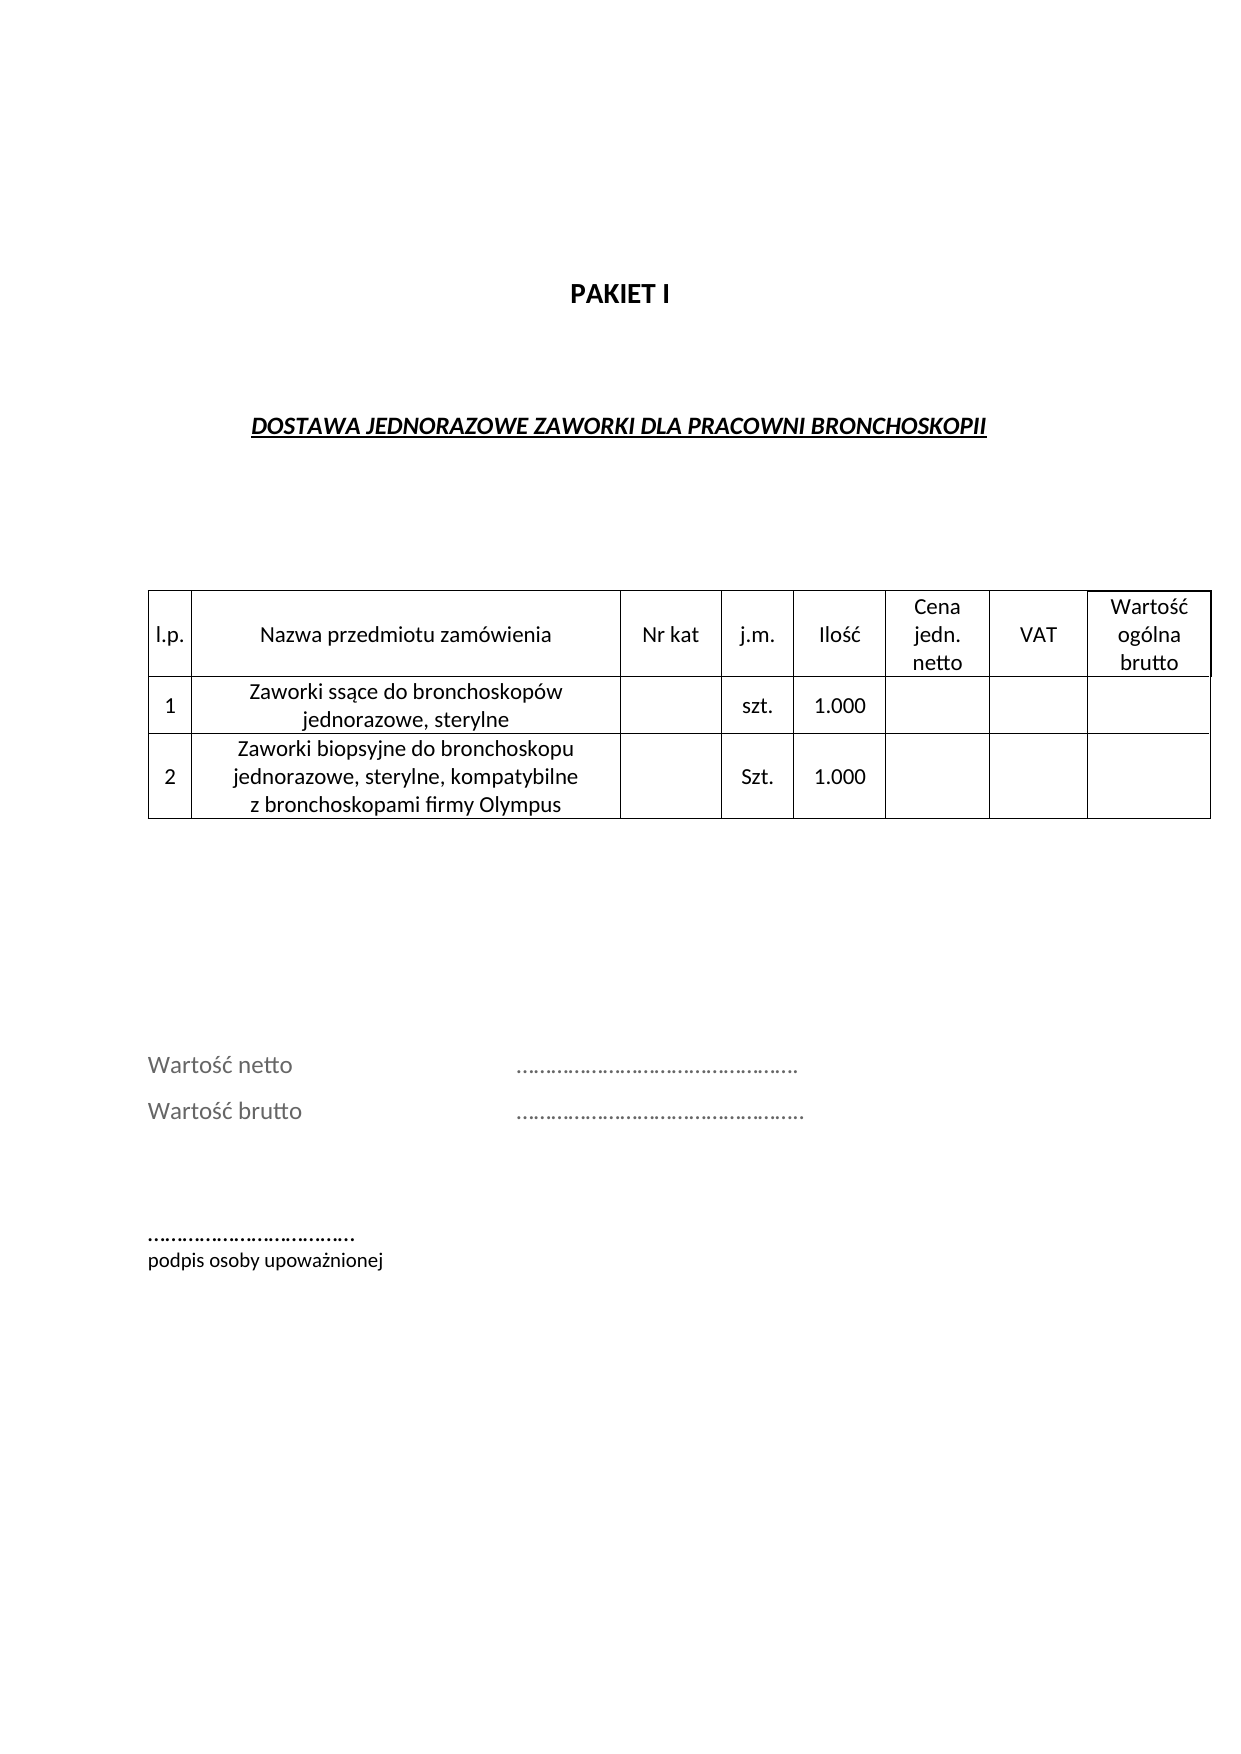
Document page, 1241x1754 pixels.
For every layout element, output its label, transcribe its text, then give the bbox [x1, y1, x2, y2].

table_header j.m. [722, 591, 793, 676]
table_header Ilość [794, 591, 885, 676]
table_cell [621, 734, 721, 818]
table_cell [1088, 676, 1210, 733]
text DOSTAWA JEDNORAZOWE ZAWORKI DLA PRACOWNI BRONCHOSKOPII [148, 410, 1093, 441]
table_cell 1 [149, 677, 191, 733]
table_header Nazwa przedmiotu zamówienia [192, 591, 620, 676]
text Wartość netto …………………………………………. [148, 1049, 1093, 1080]
table_header VAT [990, 591, 1087, 676]
table_cell Zaworki biopsyjne do bronchoskopu jednorazowe, sterylne, kompatybilne z bronchoskopami firmy Olympus [192, 734, 620, 818]
table_header Wartość ogólna brutto [1088, 592, 1210, 676]
table_header Cena jedn. netto [886, 591, 989, 676]
table_header Nr kat [621, 591, 721, 676]
text podpis osoby upoważnionej [148, 1247, 1093, 1273]
text ……………………………… [148, 1217, 1093, 1247]
table_cell 1.000 [794, 734, 885, 818]
table_cell [886, 677, 989, 733]
table_header l.p. [149, 591, 191, 676]
table_cell Zaworki ssące do bronchoskopów jednorazowe, sterylne [192, 677, 620, 733]
text Wartość brutto ………………………………………….. [148, 1095, 1093, 1126]
text PAKIET I [148, 275, 1093, 310]
table_cell szt. [722, 677, 793, 733]
table_cell Szt. [722, 734, 793, 818]
table_cell [990, 734, 1087, 818]
table_cell [990, 677, 1087, 733]
table_cell 1.000 [794, 677, 885, 733]
table_cell [621, 677, 721, 733]
table_cell [1088, 733, 1210, 818]
table_cell [886, 734, 989, 818]
table_cell 2 [149, 734, 191, 818]
